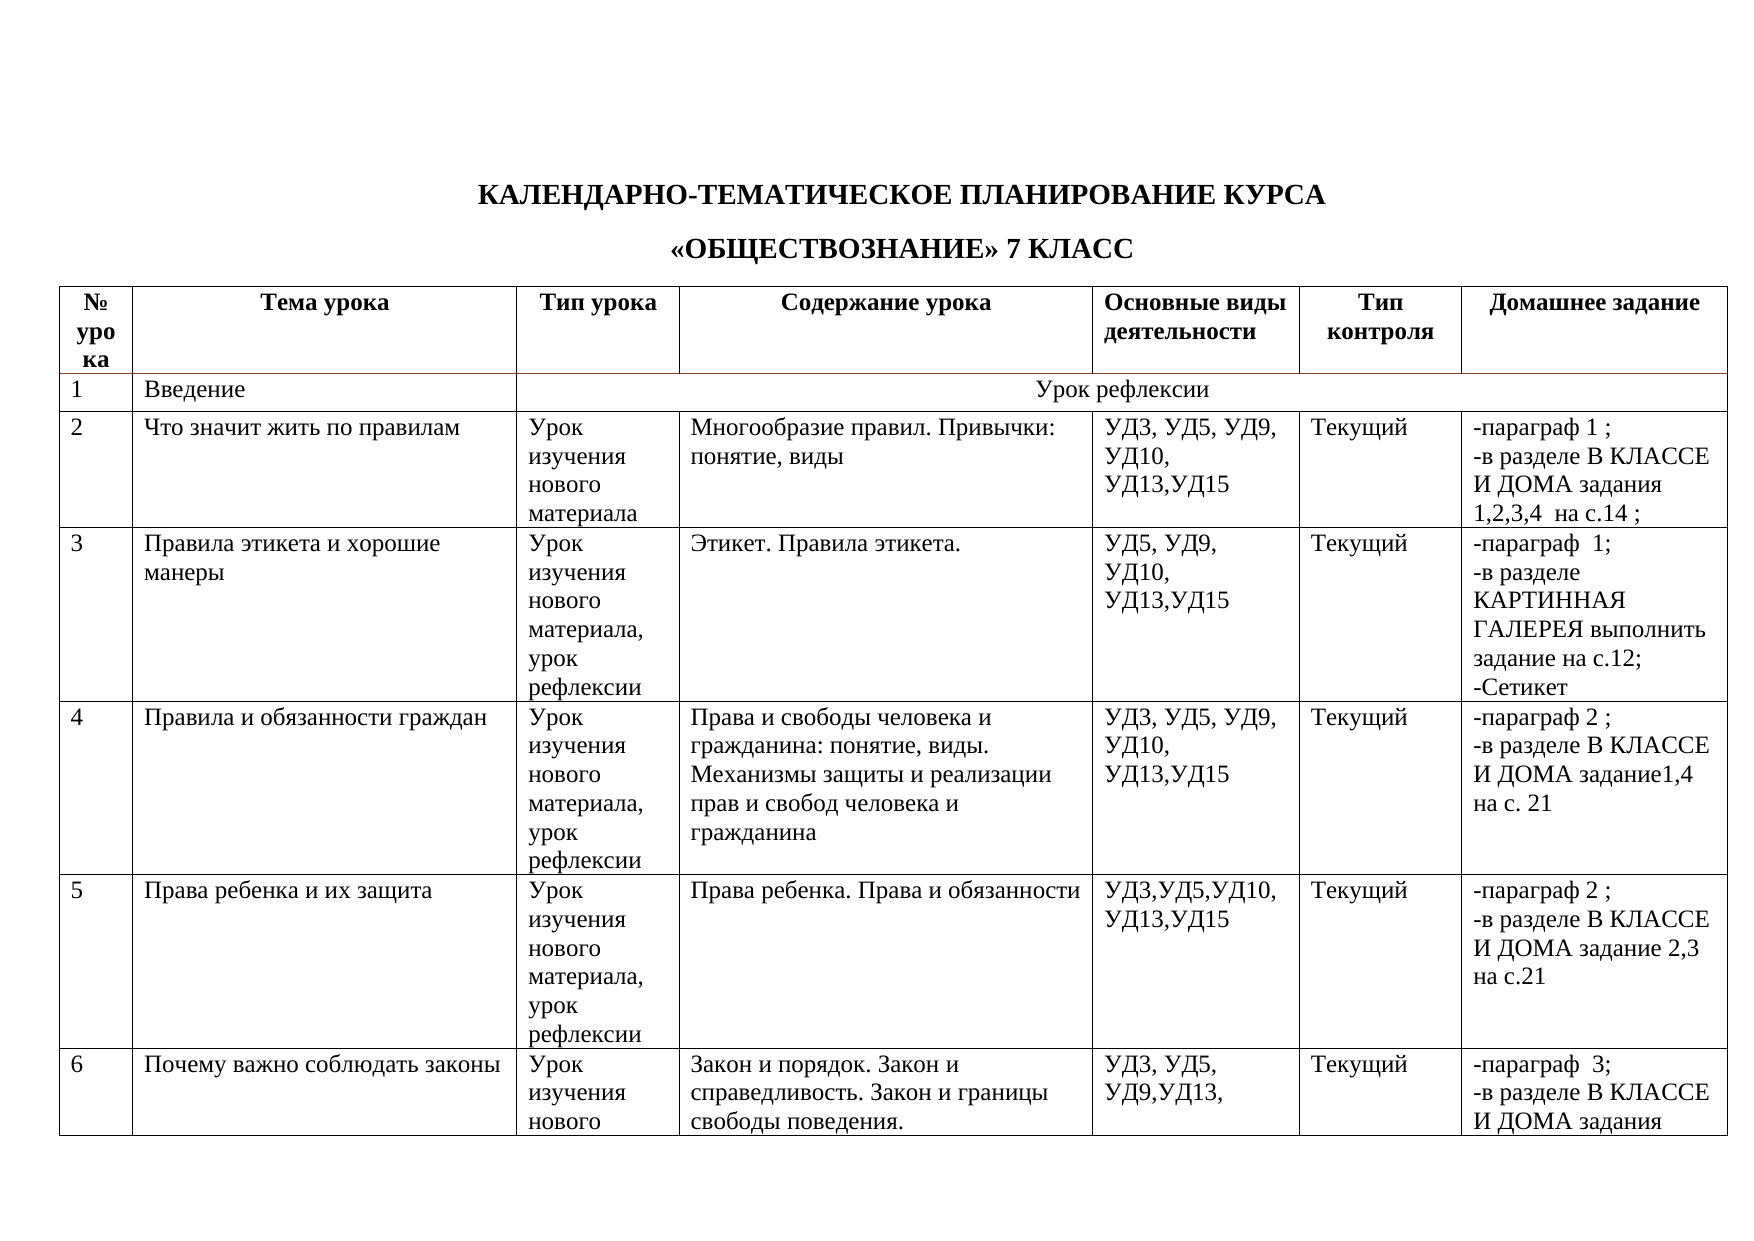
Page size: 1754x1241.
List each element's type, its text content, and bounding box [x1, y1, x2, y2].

table_cell Урок изучения нового материала [517, 412, 679, 527]
table_cell Права ребенка и их защита [133, 875, 516, 1048]
table_header Содержание урока [680, 287, 1092, 373]
table_cell Текущий [1300, 1049, 1461, 1135]
text «ОБЩЕСТВОЗНАНИЕ» 7 КЛАСС [118, 232, 1636, 265]
table_cell Права ребенка. Права и обязанности [680, 875, 1092, 1048]
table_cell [133, 1049, 516, 1135]
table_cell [1462, 1049, 1727, 1135]
table_cell Права и свободы человека и гражданина: понятие, виды. Механизмы защиты и реализации прав и свобод человека и гражданина [680, 702, 1092, 874]
table_cell Текущий [1300, 412, 1461, 527]
table_cell Текущий [1300, 875, 1461, 1048]
table_header Тип урока [517, 287, 679, 373]
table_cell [680, 1049, 1092, 1135]
table_cell Правила этикета и хорошие манеры [133, 528, 516, 701]
table_cell Многообразие правил. Привычки: понятие, виды [680, 412, 1092, 527]
table_header Тип контроля [1300, 287, 1461, 373]
table_header Домашнее задание [1462, 287, 1727, 373]
table_cell 2 [60, 412, 132, 527]
table_cell Урок рефлексии [517, 374, 1727, 411]
table_cell УД3, УД5, УД9, УД10, УД13,УД15 [1093, 412, 1299, 527]
table_header Тема урока [133, 287, 516, 373]
text КАЛЕНДАРНО-ТЕМАТИЧЕСКОЕ ПЛАНИРОВАНИЕ КУРСА [118, 177, 1636, 211]
table_cell Урок изучения нового материала, урок рефлексии [517, 875, 679, 1048]
table_cell 3 [60, 528, 132, 701]
table_cell Текущий [1300, 528, 1461, 701]
table_header № урока [60, 287, 132, 373]
table_cell -параграф 2 ; -в разделе В КЛАССЕ И ДОМА задание1,4 на с. 21 [1462, 702, 1727, 874]
table_cell Урок изучения нового материала, урок рефлексии [517, 702, 679, 874]
table_cell Этикет. Правила этикета. [680, 528, 1092, 701]
table_cell 4 [60, 702, 132, 874]
table_cell Текущий [1300, 702, 1461, 874]
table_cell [517, 1049, 679, 1135]
table_cell -параграф 1; -в разделе КАРТИННАЯ ГАЛЕРЕЯ выполнить задание на с.12; -Сетикет [1462, 528, 1727, 701]
table_cell 6 [60, 1049, 132, 1135]
table_cell УД3,УД5,УД10, УД13,УД15 [1093, 875, 1299, 1048]
table_cell УД3, УД5, УД9, УД10, УД13,УД15 [1093, 702, 1299, 874]
table_cell Что значит жить по правилам [133, 412, 516, 527]
table_cell УД3, УД5, УД9,УД13, [1093, 1049, 1299, 1135]
table_cell -параграф 1 ; -в разделе В КЛАССЕ И ДОМА задания 1,2,3,4 на с.14 ; [1462, 412, 1727, 527]
table_cell -параграф 2 ; -в разделе В КЛАССЕ И ДОМА задание 2,3 на с.21 [1462, 875, 1727, 1048]
table_cell Правила и обязанности граждан [133, 702, 516, 874]
table_cell 1 [60, 374, 132, 411]
table_cell Урок изучения нового материала, урок рефлексии [517, 528, 679, 701]
table_cell Введение [133, 374, 516, 411]
table_cell УД5, УД9, УД10, УД13,УД15 [1093, 528, 1299, 701]
table_cell 5 [60, 875, 132, 1048]
table_header Основные виды деятельности [1093, 287, 1299, 373]
